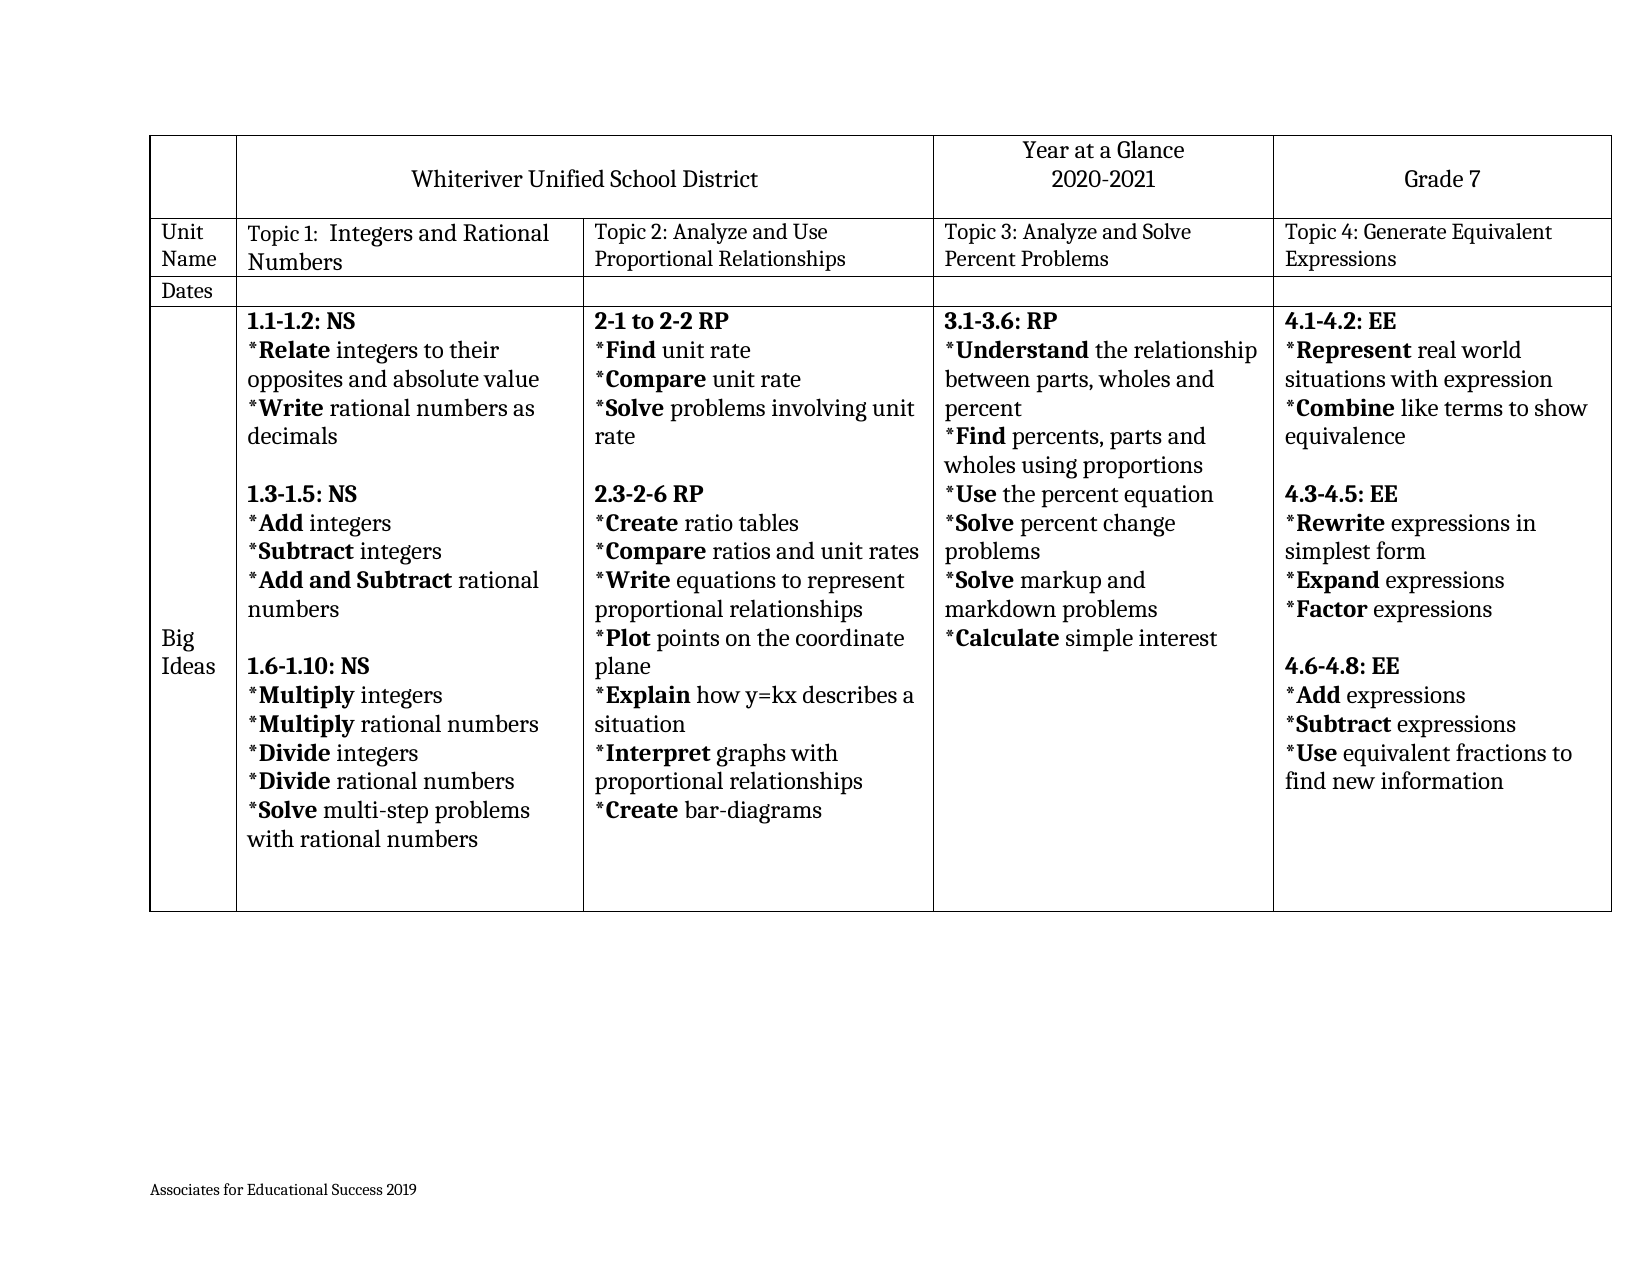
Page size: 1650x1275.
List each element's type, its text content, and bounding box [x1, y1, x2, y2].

table_cell Topic 3: Analyze and Solve Percent Problems [934, 219, 1273, 276]
table_cell Dates [151, 277, 236, 306]
table_cell 3.1-3.6: RP *Understand the relationship between parts, wholes and percent *Find percents, parts and wholes using proportions *Use the percent equation *Solve percent change problems *Solve markup and markdown problems *Calculate simple interest [934, 307, 1273, 911]
table_cell [934, 277, 1273, 306]
table_header [151, 136, 236, 218]
table_cell Big Ideas [151, 307, 236, 911]
table_header Grade 7 [1274, 136, 1611, 218]
table_cell [584, 277, 933, 306]
table_cell 2-1 to 2-2 RP *Find unit rate *Compare unit rate *Solve problems involving unit rate 2.3-2-6 RP *Create ratio tables *Compare ratios and unit rates *Write equations to represent proportional relationships *Plot points on the coordinate plane *Explain how y=kx describes a situation *Interpret graphs with proportional relationships *Create bar-diagrams [584, 307, 933, 911]
table_cell 1.1-1.2: NS *Relate integers to their opposites and absolute value *Write rational numbers as decimals 1.3-1.5: NS *Add integers *Subtract integers *Add and Subtract rational numbers 1.6-1.10: NS *Multiply integers *Multiply rational numbers *Divide integers *Divide rational numbers *Solve multi-step problems with rational numbers [237, 307, 583, 911]
table_cell Topic 2: Analyze and Use Proportional Relationships [584, 219, 933, 276]
table_cell [237, 277, 583, 306]
table_header Year at a Glance 2020-2021 [934, 136, 1273, 218]
table_cell [1274, 277, 1611, 306]
table_cell 4.1-4.2: EE *Represent real world situations with expression *Combine like terms to show equivalence 4.3-4.5: EE *Rewrite expressions in simplest form *Expand expressions *Factor expressions 4.6-4.8: EE *Add expressions *Subtract expressions *Use equivalent fractions to find new information [1274, 307, 1611, 911]
table_cell Unit Name [151, 219, 236, 276]
table_header Whiteriver Unified School District [237, 136, 933, 218]
table_cell Topic 1: Integers and Rational Numbers [237, 219, 583, 276]
table_cell Topic 4: Generate Equivalent Expressions [1274, 219, 1611, 276]
